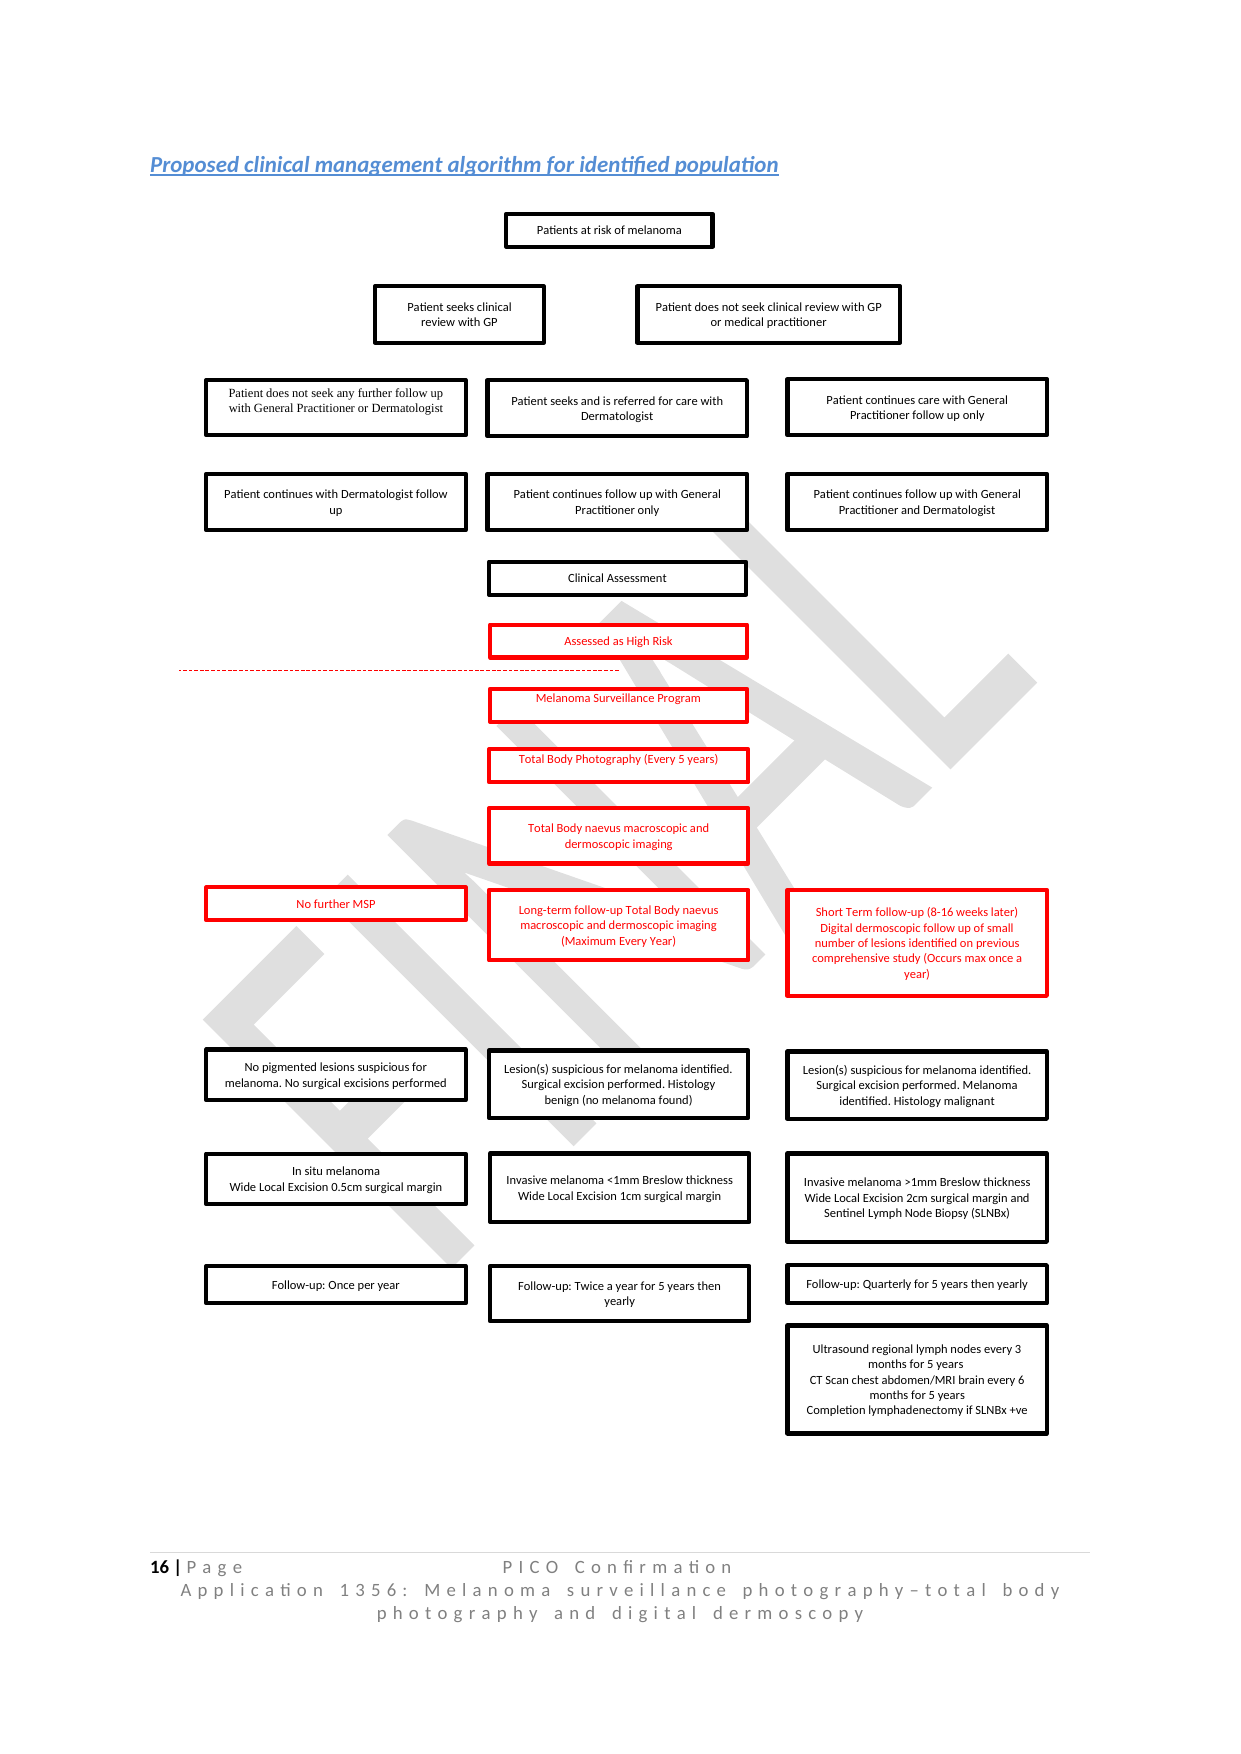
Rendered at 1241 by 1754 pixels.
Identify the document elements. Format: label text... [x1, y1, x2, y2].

subtitle Proposed clinical management algorithm for identified population [150, 150, 1090, 178]
